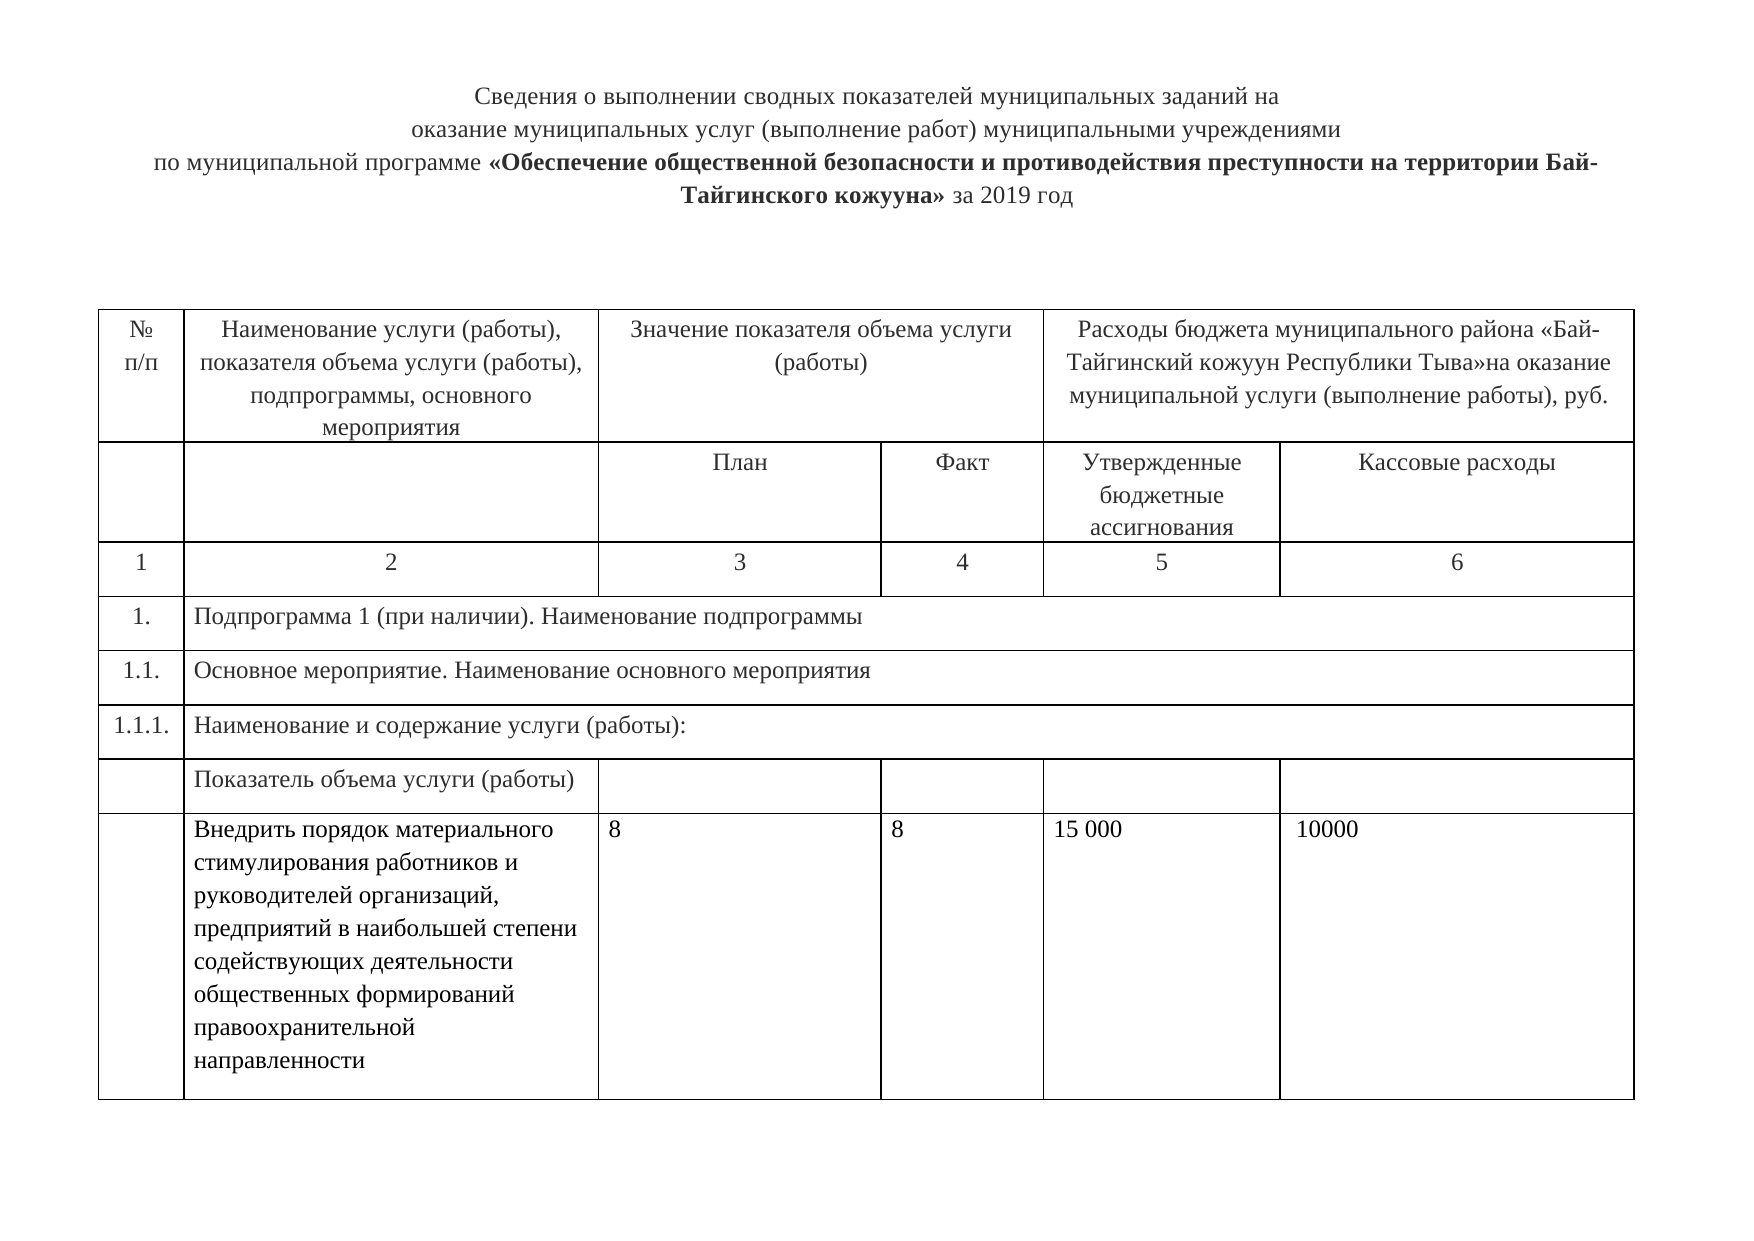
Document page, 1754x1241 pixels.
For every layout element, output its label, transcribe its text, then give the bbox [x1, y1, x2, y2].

table_cell [882, 760, 1043, 813]
table_cell Факт [882, 443, 1043, 541]
table_cell 2 [185, 543, 598, 596]
table_cell 1.1. [99, 651, 183, 704]
table_cell [599, 760, 880, 813]
table_cell 1.1.1. [99, 706, 183, 758]
table_cell 3 [599, 543, 880, 596]
table_cell Подпрограмма 1 (при наличии). Наименование подпрограммы [185, 597, 1633, 650]
table_cell 15 000 [1044, 814, 1279, 1099]
table_cell 8 [599, 814, 880, 1099]
table_cell [1281, 760, 1633, 813]
table_cell Значение показателя объема услуги (работы) [599, 310, 1043, 441]
table_cell Наименование и содержание услуги (работы): [185, 706, 1633, 758]
table_cell 4 [882, 543, 1043, 596]
table_cell [99, 760, 183, 813]
table_cell 6 [1281, 543, 1633, 596]
table_cell 8 [882, 814, 1043, 1099]
table_cell [99, 814, 183, 1099]
table_cell Кассовые расходы [1281, 443, 1633, 541]
table_cell Наименование услуги (работы), показателя объема услуги (работы), подпрограммы, основного мероприятия [185, 310, 598, 441]
table_cell План [599, 443, 880, 541]
text Сведения о выполнении сводных показателей муниципальных заданий на оказание муниципальных услуг (выполнение работ) муниципальными учреждениями по муниципальной программе «Обеспечение общественной безопасности и противодействия преступности на территории Бай-Тайгинского кожууна» за 2019 год [118, 44, 1636, 307]
table_cell Основное мероприятие. Наименование основного мероприятия [185, 651, 1633, 704]
table_cell 5 [1044, 543, 1279, 596]
table_cell Утвержденные бюджетные ассигнования [1044, 443, 1279, 541]
table_cell 1 [99, 543, 183, 596]
table_cell [99, 443, 183, 541]
table_cell [1044, 760, 1279, 813]
table_cell 10000 [1281, 814, 1633, 1099]
table_cell Расходы бюджета муниципального района «Бай-Тайгинский кожуун Республики Тыва»на оказание муниципальной услуги (выполнение работы), руб. [1044, 310, 1633, 441]
table_cell [185, 443, 598, 541]
table_cell № п/п [99, 310, 183, 441]
table_cell Показатель объема услуги (работы) [185, 760, 598, 813]
table_cell Внедрить порядок материального стимулирования работников и руководителей организаций, предприятий в наибольшей степени содействующих деятельности общественных формирований правоохранительной направленности [185, 814, 598, 1099]
table_cell 1. [99, 597, 183, 650]
